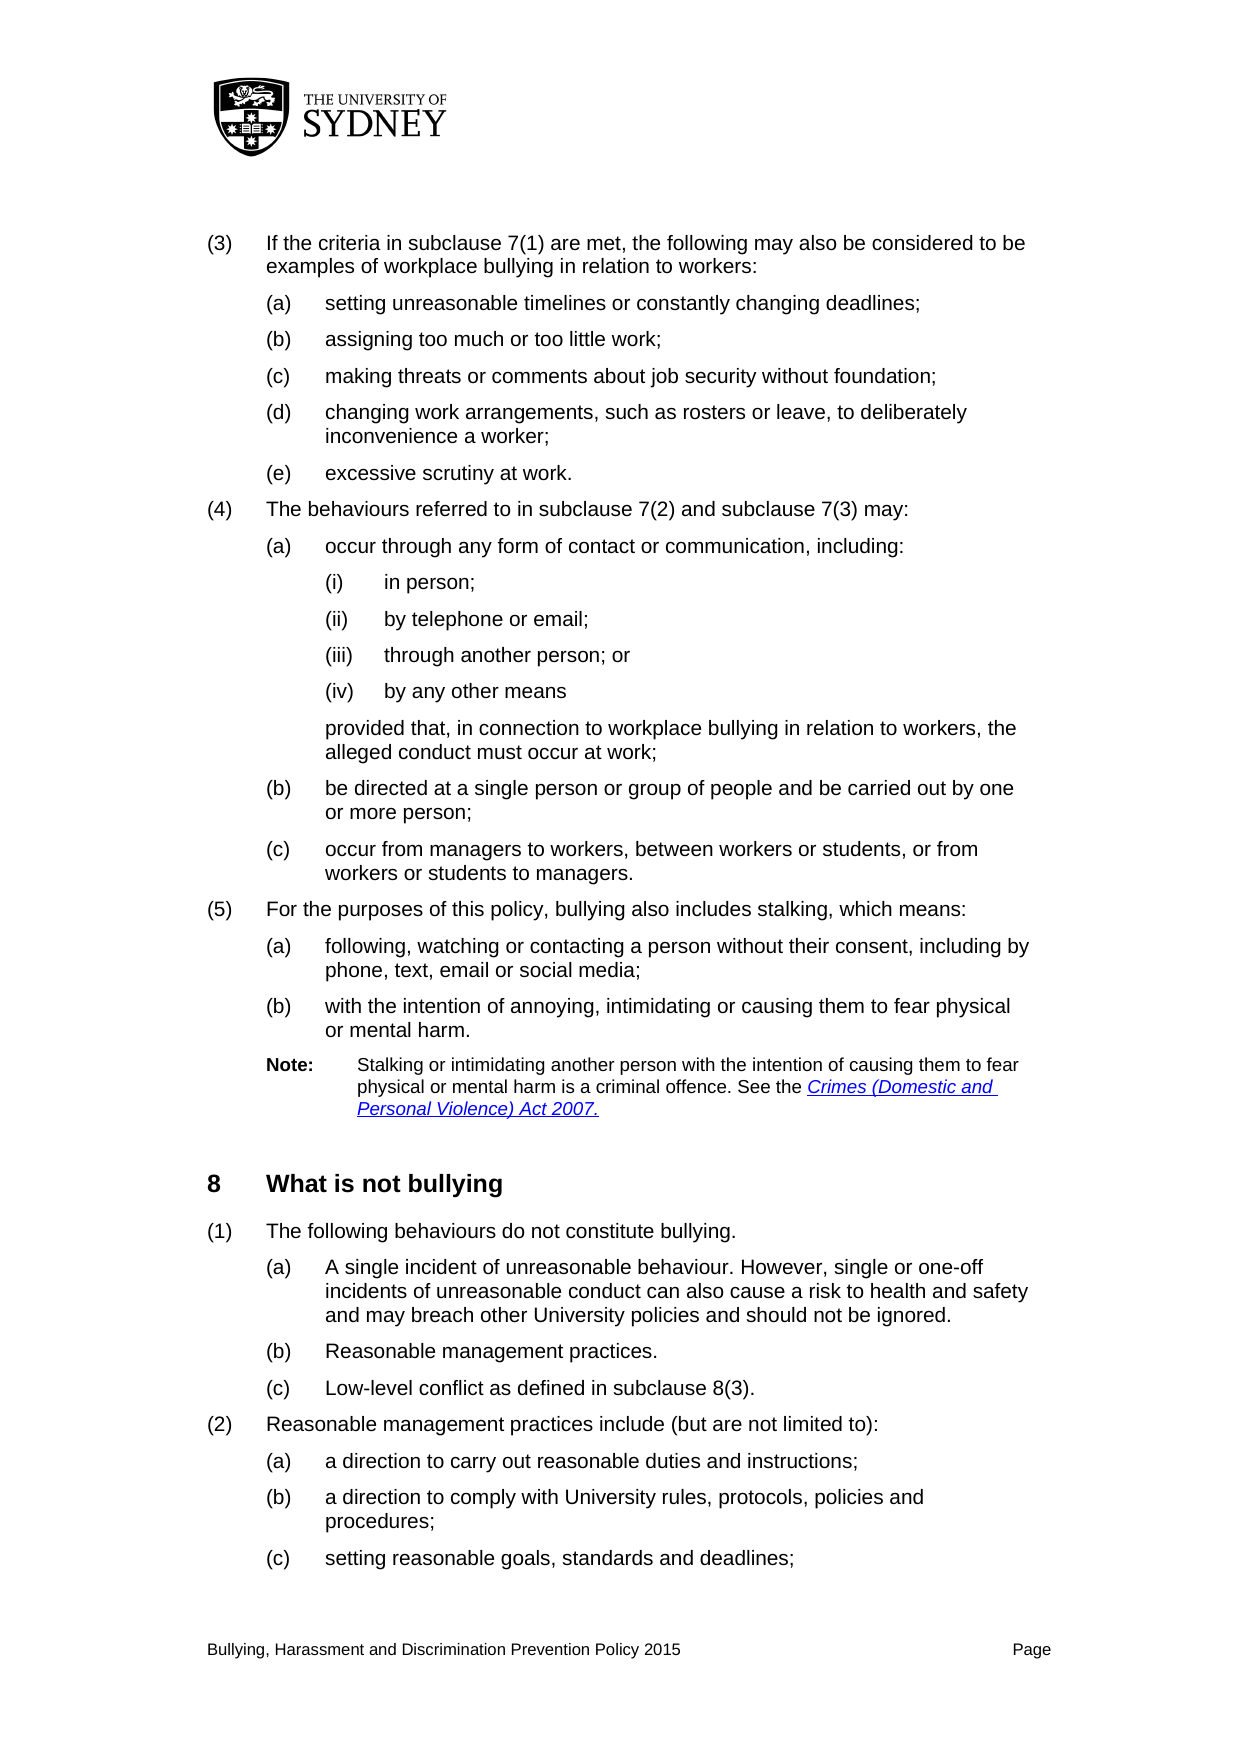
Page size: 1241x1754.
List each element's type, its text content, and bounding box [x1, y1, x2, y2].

text setting unreasonable timelines or constantly changing deadlines; [266, 291, 1033, 315]
text If the criteria in subclause 7(1) are met, the following may also be considered to be examples of workplace bullying in relation to workers: [207, 230, 1033, 278]
text excessive scrutiny at work. [266, 461, 1033, 484]
text making threats or comments about job security without foundation; [266, 364, 1033, 388]
text occur from managers to workers, between workers or students, or from workers or students to managers. [266, 837, 1033, 884]
text following, watching or contacting a person without their consent, including by phone, text, email or social media; [266, 933, 1033, 981]
text Reasonable management practices. [266, 1339, 1033, 1363]
list The following behaviours do not constitute bullying. [207, 1218, 1033, 1242]
list A single incident of unreasonable behaviour. However, single or one-off incidents of unreasonable conduct can also cause a risk to health and safety and may breach other University policies and should not be ignored. [266, 1255, 1033, 1327]
text assigning too much or too little work; [266, 327, 1033, 351]
text changing work arrangements, such as rosters or leave, to deliberately inconvenience a worker; [266, 400, 1033, 448]
text in person; [325, 570, 1033, 594]
text For the purposes of this policy, bullying also includes stalking, which means: [207, 897, 1033, 921]
text setting reasonable goals, standards and deadlines; [266, 1546, 1033, 1569]
text through another person; or [325, 643, 1033, 667]
picture [206, 73, 474, 167]
text a direction to carry out reasonable duties and instructions; [266, 1449, 1033, 1473]
text by telephone or email; [325, 606, 1033, 630]
text by any other means [325, 679, 1033, 703]
text Note: Stalking or intimidating another person with the intention of causing them to fear physical or mental harm is a criminal offence. See the Crimes (Domestic and Personal Violence) Act 2007. [266, 1054, 1033, 1119]
subtitle 8 What is not bullying [207, 1169, 1033, 1198]
text with the intention of annoying, intimidating or causing them to fear physical or mental harm. [266, 994, 1033, 1042]
text Low-level conflict as defined in subclause 8(3). [266, 1376, 1033, 1400]
text a direction to comply with University rules, protocols, policies and procedures; [266, 1485, 1033, 1533]
list Reasonable management practices include (but are not limited to): [207, 1412, 1033, 1436]
text The behaviours referred to in subclause 7(2) and subclause 7(3) may: [207, 497, 1033, 521]
text occur through any form of contact or communication, including: [266, 533, 1033, 557]
list provided that, in connection to workplace bullying in relation to workers, the alleged conduct must occur at work; [325, 716, 1033, 764]
text be directed at a single person or group of people and be carried out by one or more person; [266, 776, 1033, 824]
